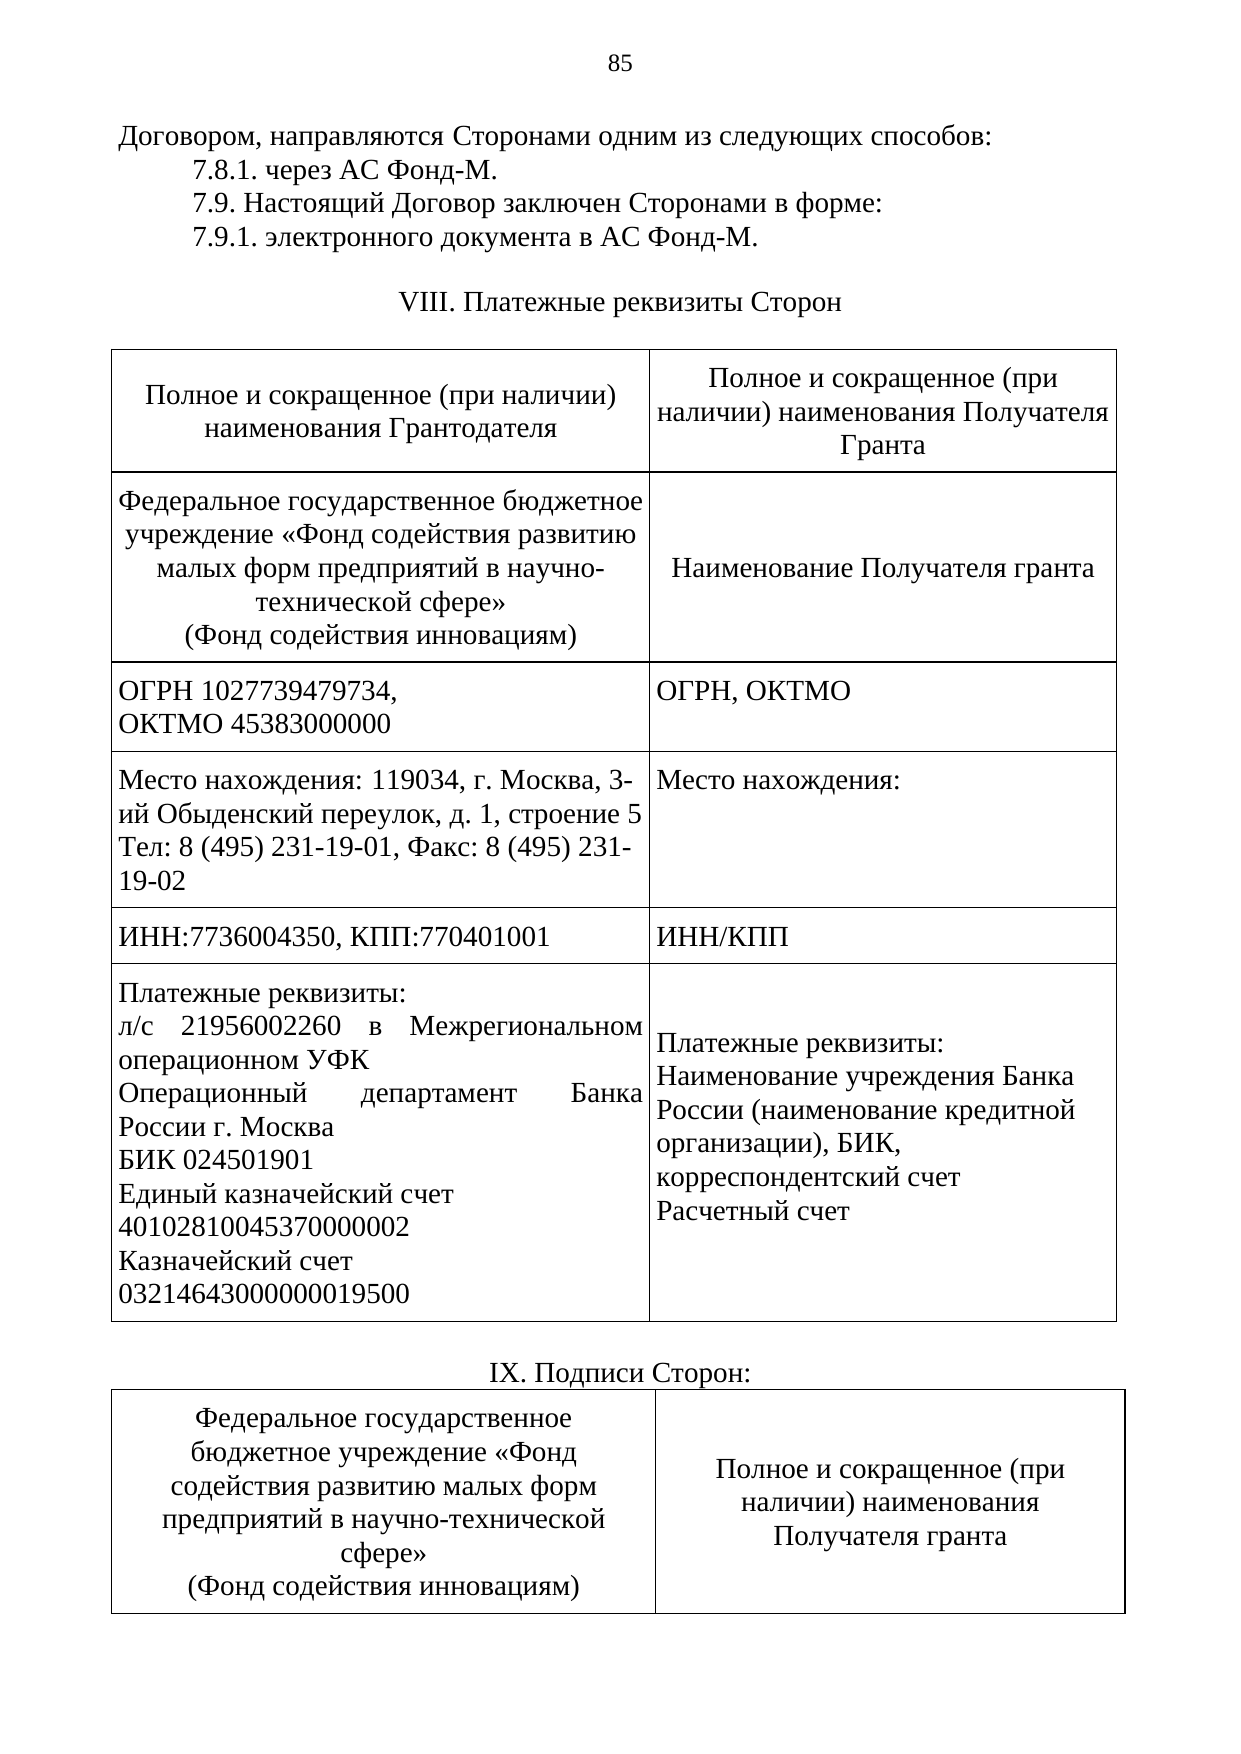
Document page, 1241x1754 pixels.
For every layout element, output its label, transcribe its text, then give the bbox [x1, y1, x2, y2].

table_header [620, 1390, 655, 1612]
table_header [1089, 1390, 1124, 1612]
table_cell Наименование Получателя гранта [650, 473, 1116, 661]
text VIII. Платежные реквизиты Сторон [118, 284, 1122, 317]
text 7.8.1. через АС Фонд-М. [118, 152, 1122, 185]
table_cell Федеральное государственное бюджетное учреждение «Фонд содействия развитию малых форм предприятий в научно-технической сфере» (Фонд содействия инновациям) [112, 473, 649, 661]
table_header Федеральное государственное бюджетное учреждение «Фонд содействия развитию малых форм предприятий в научно-технической сфере» (Фонд содействия инновациям) [147, 1390, 620, 1612]
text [118, 118, 1122, 152]
table_header [112, 1390, 147, 1612]
text 7.9. Настоящий Договор заключен Сторонами в форме: [118, 185, 1122, 219]
table_cell ИНН:7736004350, КПП:770401001 [112, 908, 649, 963]
table_cell ОГРН, ОКТМО [650, 663, 1116, 751]
table_header Полное и сокращенное (при наличии) наименования Получателя Гранта [650, 350, 1116, 471]
table_cell ОГРН 1027739479734, ОКТМО 45383000000 [112, 663, 649, 751]
text 7.9.1. электронного документа в АС Фонд-М. [118, 219, 1122, 252]
text IX. Подписи Сторон: [118, 1355, 1122, 1389]
table_header Полное и сокращенное (при наличии) наименования Грантодателя [112, 350, 649, 471]
table_cell ИНН/КПП [650, 908, 1116, 963]
table_cell Платежные реквизиты: л/с 21956002260 в Межрегиональном операционном УФК Операционный департамент Банка России г. Москва БИК 024501901 Единый казначейский счет 40102810045370000002 Казначейский счет 03214643000000019500 [112, 964, 649, 1321]
table_header Полное и сокращенное (при наличии) наименования Получателя гранта [691, 1390, 1089, 1612]
table_cell Место нахождения: [650, 752, 1116, 907]
table_header [656, 1390, 691, 1612]
table_cell Платежные реквизиты: Наименование учреждения Банка России (наименование кредитной организации), БИК, корреспондентский счет Расчетный счет [650, 964, 1116, 1321]
table_cell Место нахождения: 119034, г. Москва, 3-ий Обыденский переулок, д. 1, строение 5 Тел: 8 (495) 231-19-01, Факс: 8 (495) 231-19-02 [112, 752, 649, 907]
